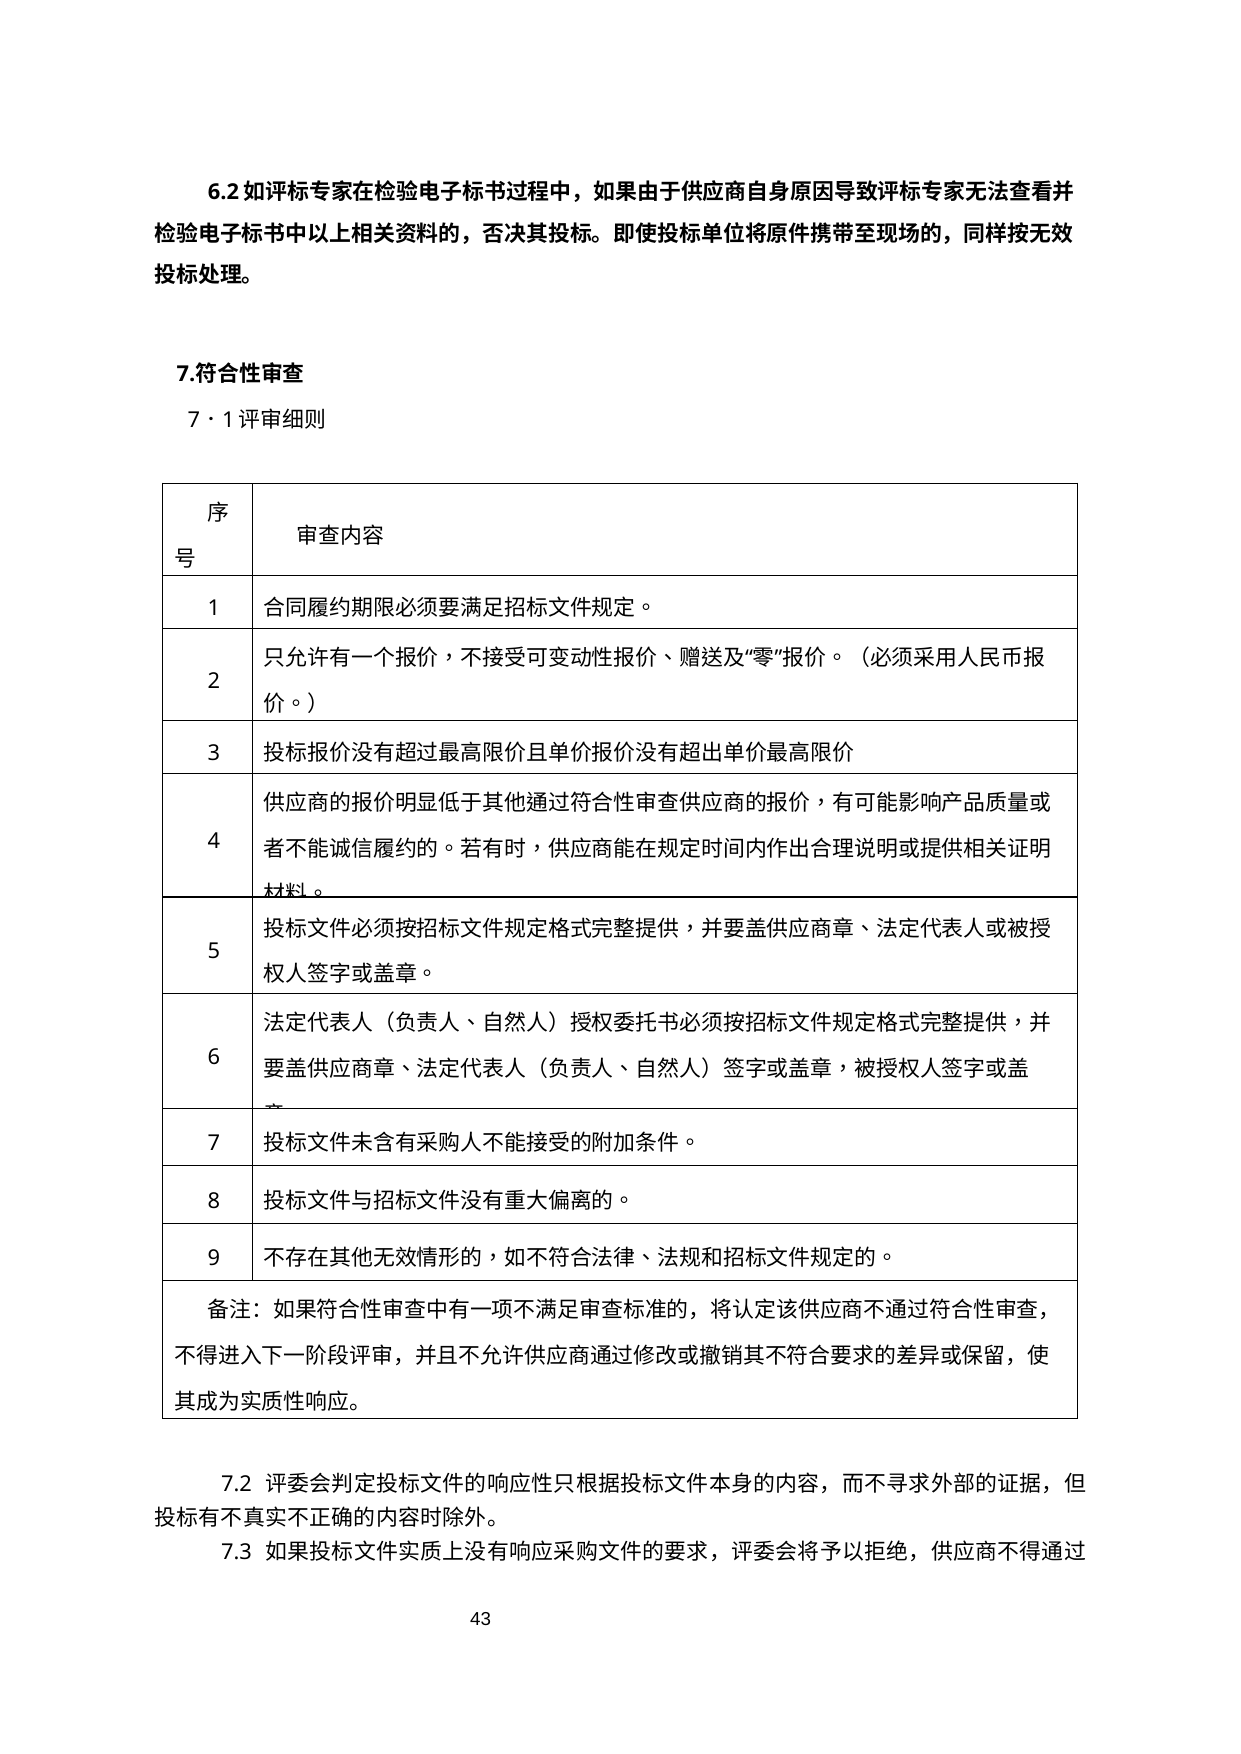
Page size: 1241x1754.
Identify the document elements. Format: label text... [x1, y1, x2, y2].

table_cell 4 [163, 774, 252, 896]
table_cell 5 [163, 898, 252, 993]
text 6.2如评标专家在检验电子标书过程中，如果由于供应商自身原因导致评标专家无法查看并检验电子标书中以上相关资料的，否决其投标。即使投标单位将原件携带至现场的，同样按无效投标处理。 [154, 166, 1086, 291]
table_cell 合同履约期限必须要满足招标文件规定。 [253, 576, 1077, 628]
table_cell 2 [163, 629, 252, 720]
table_cell 只允许有一个报价，不接受可变动性报价、赠送及“零”报价。（必须采用人民币报价。） [253, 629, 1077, 720]
table_cell 8 [163, 1166, 252, 1222]
table_header 审查内容 [253, 484, 1077, 575]
table_cell 投标文件未含有采购人不能接受的附加条件。 [253, 1109, 1077, 1165]
table_cell 6 [163, 994, 252, 1108]
table_cell 9 [163, 1224, 252, 1280]
text 7．1评审细则 [154, 391, 1086, 437]
table_cell 供应商的报价明显低于其他通过符合性审查供应商的报价，有可能影响产品质量或者不能诚信履约的。若有时，供应商能在规定时间内作出合理说明或提供相关证明材料。 [253, 774, 1077, 896]
table_cell 法定代表人（负责人、自然人）授权委托书必须按招标文件规定格式完整提供，并要盖供应商章、法定代表人（负责人、自然人）签字或盖章，被授权人签字或盖章。 [253, 994, 1077, 1108]
table_cell 不存在其他无效情形的，如不符合法律、法规和招标文件规定的。 [253, 1224, 1077, 1280]
text 7.2评委会判定投标文件的响应性只根据投标文件本身的内容，而不寻求外部的证据，但投标有不真实不正确的内容时除外。 [154, 1465, 1086, 1533]
table_cell 投标报价没有超过最高限价且单价报价没有超出单价最高限价 [253, 721, 1077, 772]
table_header 序号 [163, 484, 252, 575]
table_cell 3 [163, 721, 252, 772]
table_cell 7 [163, 1109, 252, 1165]
table_cell 投标文件与招标文件没有重大偏离的。 [253, 1166, 1077, 1222]
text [154, 1533, 1086, 1567]
text 7.符合性审查 [154, 345, 1086, 391]
table_cell 投标文件必须按招标文件规定格式完整提供，并要盖供应商章、法定代表人或被授权人签字或盖章。 [253, 898, 1077, 993]
table_cell 1 [163, 576, 252, 628]
table_cell 备注：如果符合性审查中有一项不满足审查标准的，将认定该供应商不通过符合性审查，不得进入下一阶段评审，并且不允许供应商通过修改或撤销其不符合要求的差异或保留，使其成为实质性响应。 [163, 1281, 1077, 1418]
